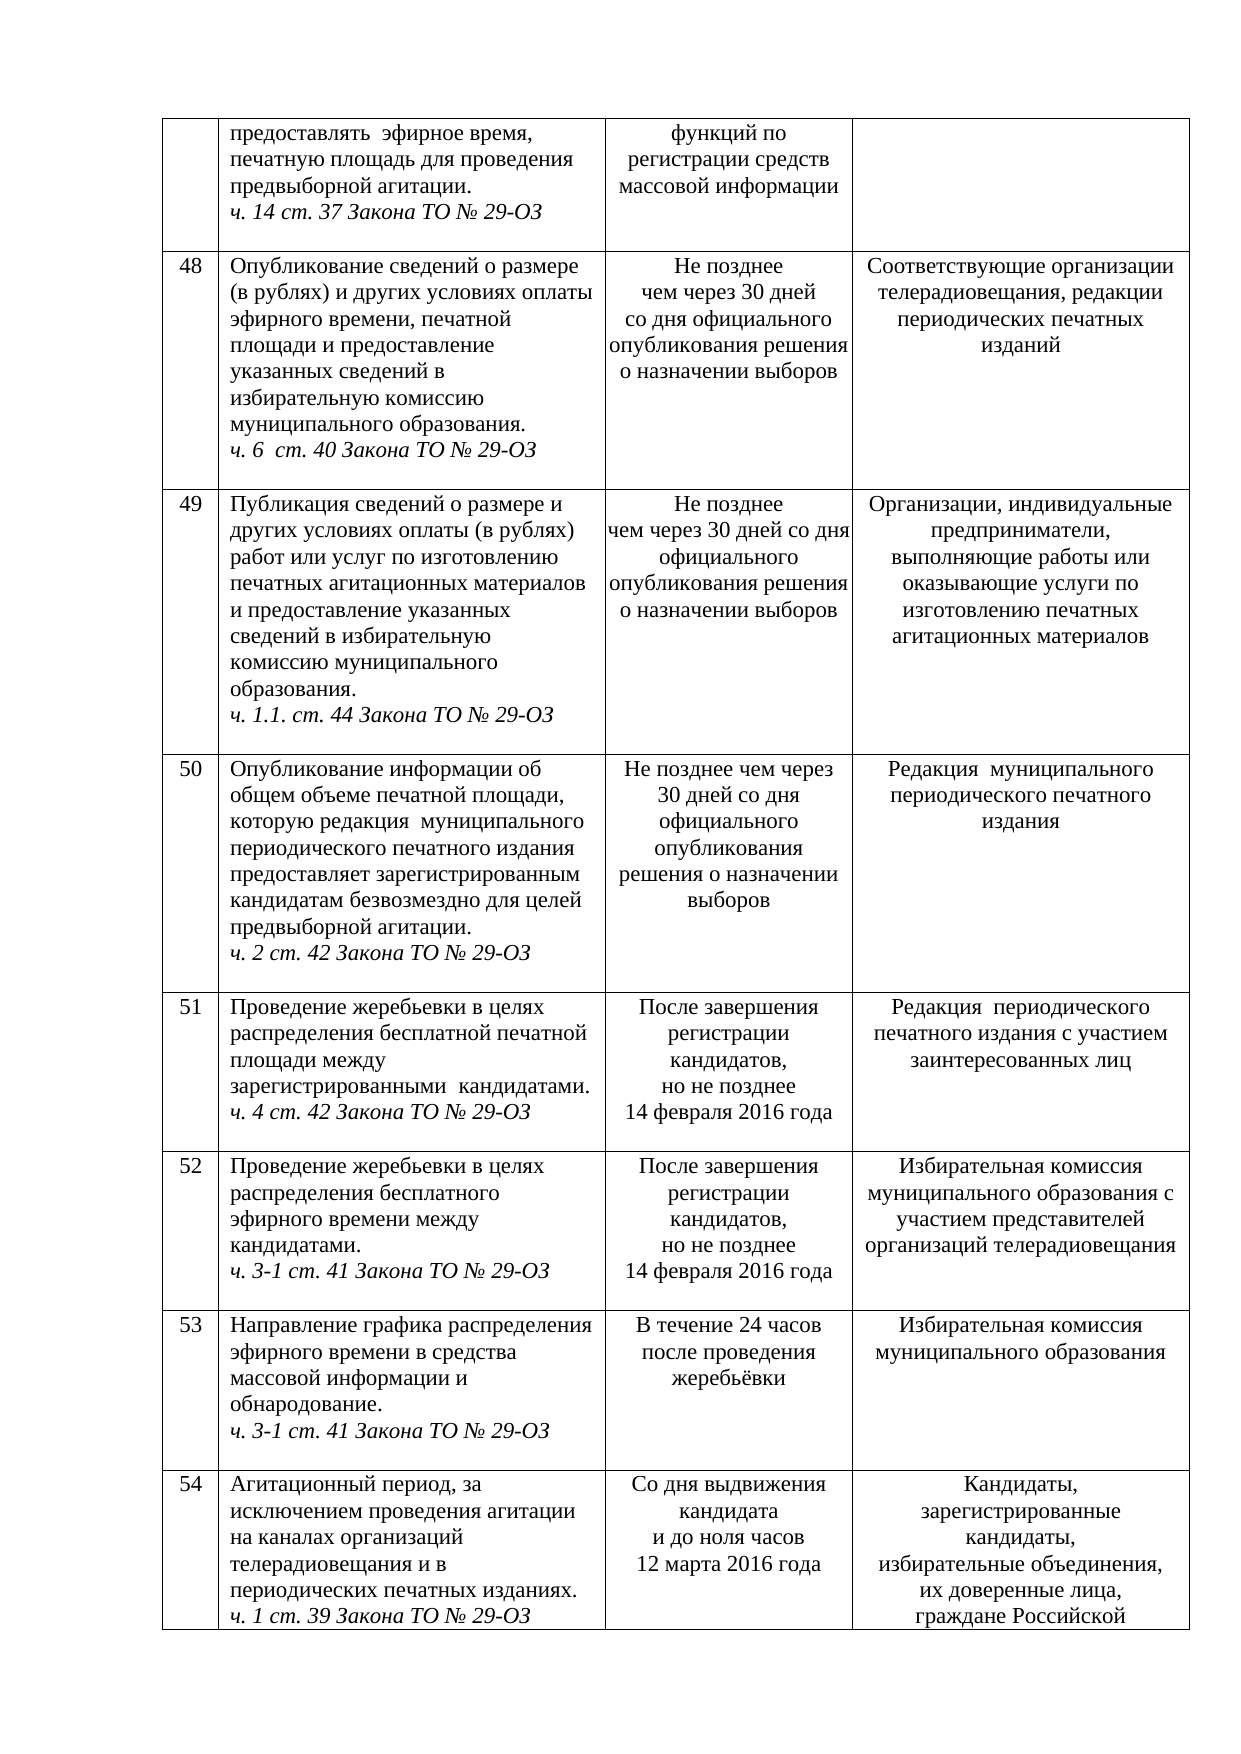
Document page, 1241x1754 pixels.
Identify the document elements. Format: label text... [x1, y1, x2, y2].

table_cell Проведение жеребьевки в целях распределения бесплатной печатной площади между зарегистрированными кандидатами. ч. 4 ст. 42 Закона ТО № 29-ОЗ [219, 993, 605, 1151]
table_cell 52 [163, 1152, 218, 1310]
table_cell Редакция муниципального периодического печатного издания [853, 755, 1189, 992]
table_cell Не позднее чем через 30 дней со дня официального опубликования решения о назначении выборов [606, 490, 852, 754]
table_cell 49 [163, 490, 218, 754]
table_cell 51 [163, 993, 218, 1151]
table_cell В течение 24 часов после проведения жеребьёвки [606, 1311, 852, 1469]
table_cell Организации, индивидуальные предприниматели, выполняющие работы или оказывающие услуги по изготовлению печатных агитационных материалов [853, 490, 1189, 754]
table_cell Избирательная комиссия муниципального образования [853, 1311, 1189, 1469]
table_cell Не позднее чем через 30 дней со дня официального опубликования решения о назначении выборов [606, 252, 852, 489]
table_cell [219, 1471, 605, 1629]
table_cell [606, 119, 852, 251]
table_cell Не позднее чем через 30 дней со дня официального опубликования решения о назначении выборов [606, 755, 852, 992]
table_cell 53 [163, 1311, 218, 1469]
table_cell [606, 1471, 852, 1629]
table_cell Опубликование сведений о размере (в рублях) и других условиях оплаты эфирного времени, печатной площади и предоставление указанных сведений в избирательную комиссию муниципального образования. ч. 6 ст. 40 Закона ТО № 29-ОЗ [219, 252, 605, 489]
table_cell Публикация сведений о размере и других условиях оплаты (в рублях) работ или услуг по изготовлению печатных агитационных материалов и предоставление указанных сведений в избирательную комиссию муниципального образования. ч. 1.1. ст. 44 Закона ТО № 29-ОЗ [219, 490, 605, 754]
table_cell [219, 119, 605, 251]
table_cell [853, 119, 1189, 251]
table_cell Избирательная комиссия муниципального образования с участием представителей организаций телерадиовещания [853, 1152, 1189, 1310]
table_cell 50 [163, 755, 218, 992]
table_cell 48 [163, 252, 218, 489]
table_cell После завершения регистрации кандидатов, но не позднее 14 февраля 2016 года [606, 1152, 852, 1310]
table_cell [853, 1471, 1189, 1629]
table_cell Проведение жеребьевки в целях распределения бесплатного эфирного времени между кандидатами. ч. 3-1 ст. 41 Закона ТО № 29-ОЗ [219, 1152, 605, 1310]
table_cell Соответствующие организации телерадиовещания, редакции периодических печатных изданий [853, 252, 1189, 489]
table_cell 47 [163, 119, 218, 251]
table_cell 54 [163, 1471, 218, 1629]
table_cell Редакция периодического печатного издания с участием заинтересованных лиц [853, 993, 1189, 1151]
table_cell После завершения регистрации кандидатов, но не позднее 14 февраля 2016 года [606, 993, 852, 1151]
table_cell Опубликование информации об общем объеме печатной площади, которую редакция муниципального периодического печатного издания предоставляет зарегистрированным кандидатам безвозмездно для целей предвыборной агитации. ч. 2 ст. 42 Закона ТО № 29-ОЗ [219, 755, 605, 992]
table_cell Направление графика распределения эфирного времени в средства массовой информации и обнародование. ч. 3-1 ст. 41 Закона ТО № 29-ОЗ [219, 1311, 605, 1469]
